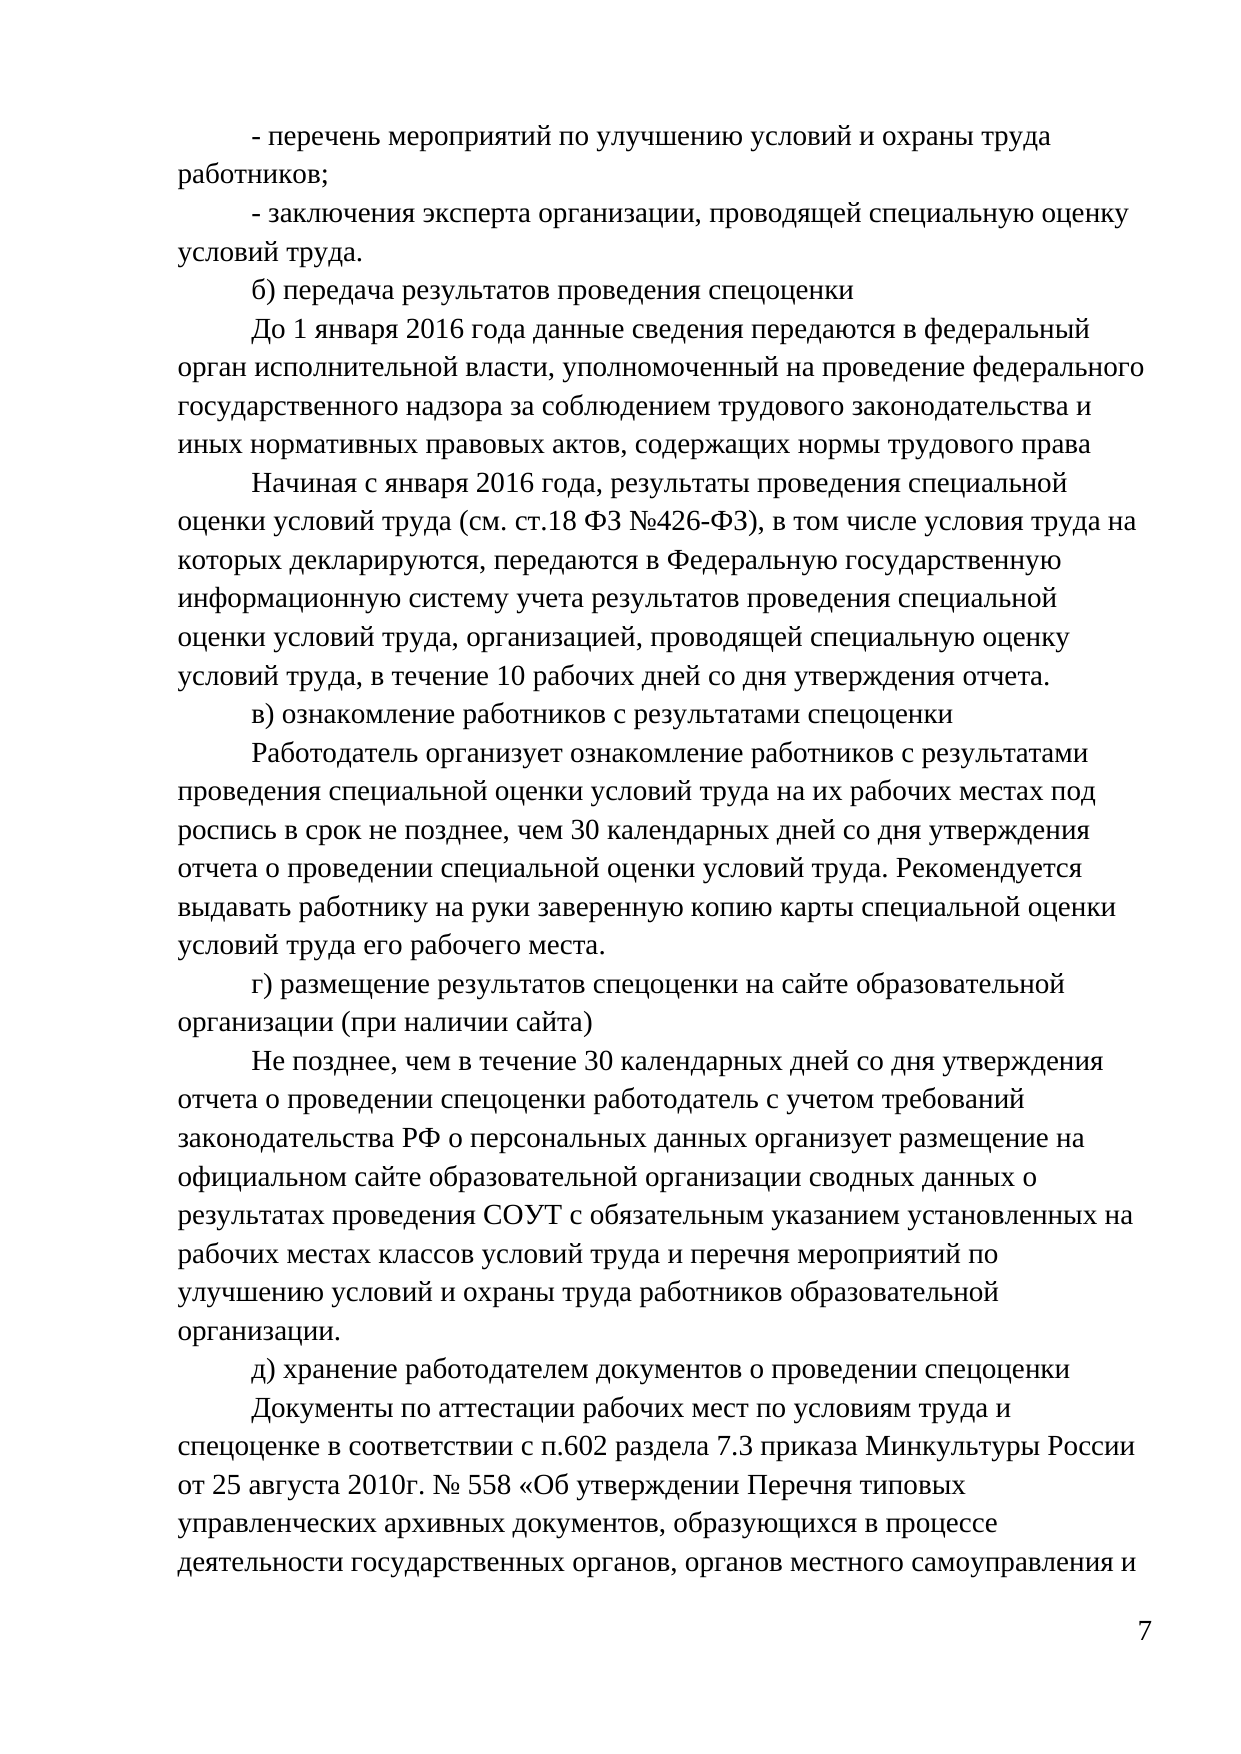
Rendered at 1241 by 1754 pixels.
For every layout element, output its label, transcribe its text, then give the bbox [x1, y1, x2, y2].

text Не позднее, чем в течение 30 календарных дней со дня утверждения отчета о проведении спецоценки работодатель с учетом требований законодательства РФ о персональных данных организует размещение на официальном сайте образовательной организации сводных данных о результатах проведения СОУТ с обязательным указанием установленных на рабочих местах классов условий труда и перечня мероприятий по улучшению условий и охраны труда работников образовательной организации. [177, 1043, 1152, 1346]
text До 1 января 2016 года данные сведения передаются в федеральный орган исполнительной власти, уполномоченный на проведение федерального государственного надзора за соблюдением трудового законодательства и иных нормативных правовых актов, содержащих нормы трудового права [177, 311, 1152, 460]
text Начиная с января 2016 года, результаты проведения специальной оценки условий труда (см. ст.18 ФЗ №426-ФЗ), в том числе условия труда на которых декларируются, передаются в Федеральную государственную информационную систему учета результатов проведения специальной оценки условий труда, организацией, проводящей специальную оценку условий труда, в течение 10 рабочих дней со дня утверждения отчета. [177, 465, 1152, 691]
text - заключения эксперта организации, проводящей специальную оценку условий труда. [177, 195, 1152, 267]
text Работодатель организует ознакомление работников с результатами проведения специальной оценки условий труда на их рабочих местах под роспись в срок не позднее, чем 30 календарных дней со дня утверждения отчета о проведении специальной оценки условий труда. Рекомендуется выдавать работнику на руки заверенную копию карты специальной оценки условий труда его рабочего места. [177, 735, 1152, 961]
text д) хранение работодателем документов о проведении спецоценки [177, 1351, 1152, 1385]
text б) передача результатов проведения спецоценки [177, 272, 1152, 306]
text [177, 1390, 1152, 1578]
text в) ознакомление работников с результатами спецоценки [177, 696, 1152, 730]
text г) размещение результатов спецоценки на сайте образовательной организации (при наличии сайта) [177, 966, 1152, 1038]
text - перечень мероприятий по улучшению условий и охраны труда работников; [177, 118, 1152, 190]
